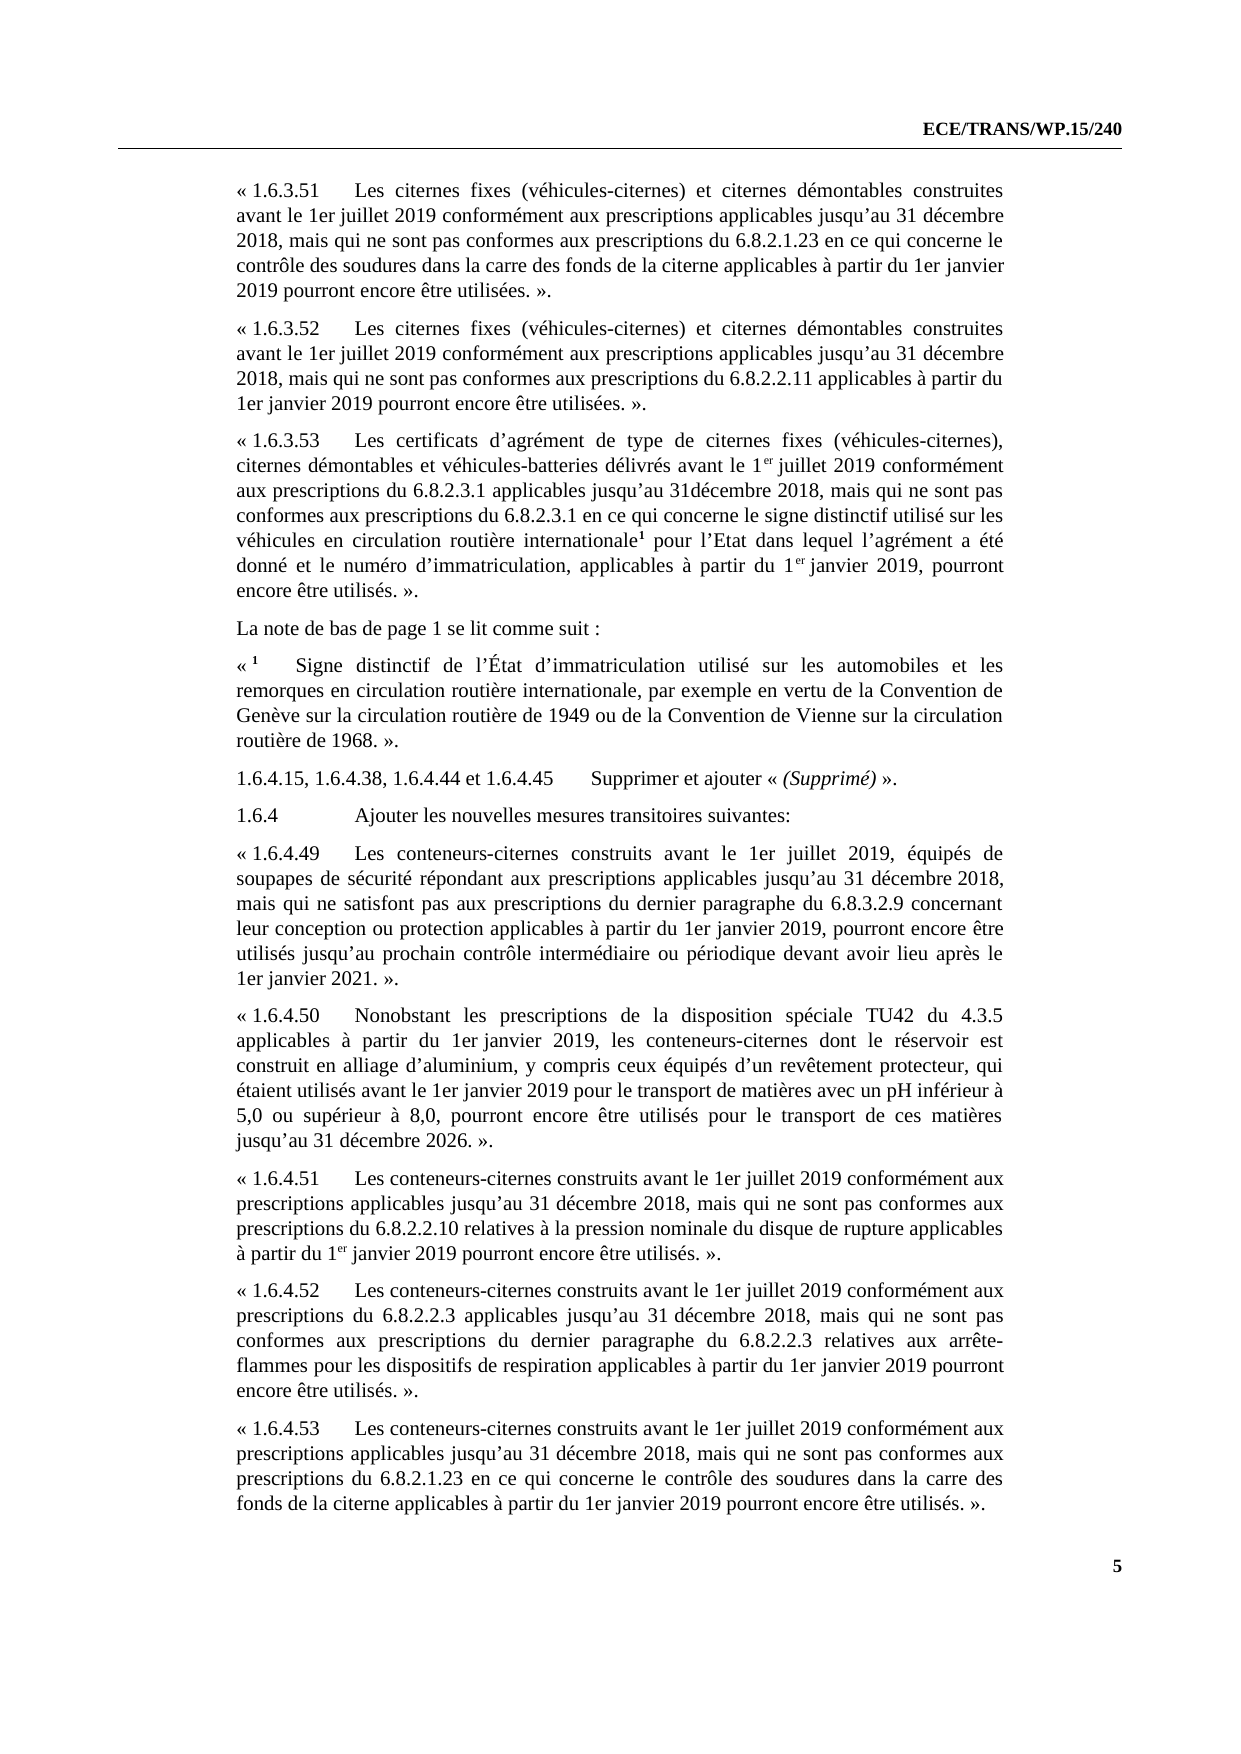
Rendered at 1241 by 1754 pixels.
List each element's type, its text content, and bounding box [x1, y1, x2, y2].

text « 1.6.4.52 Les conteneurs-citernes construits avant le 1er juillet 2019 conformément aux prescriptions du 6.8.2.2.3 applicables jusqu’au 31 décembre 2018, mais qui ne sont pas conformes aux prescriptions du dernier paragraphe du 6.8.2.2.3 relatives aux arrête-flammes pour les dispositifs de respiration applicables à partir du 1er janvier 2019 pourront encore être utilisés. ». [236, 1277, 1004, 1402]
text « 1.6.4.53 Les conteneurs-citernes construits avant le 1er juillet 2019 conformément aux prescriptions applicables jusqu’au 31 décembre 2018, mais qui ne sont pas conformes aux prescriptions du 6.8.2.1.23 en ce qui concerne le contrôle des soudures dans la carre des fonds de la citerne applicables à partir du 1er janvier 2019 pourront encore être utilisés. ». [236, 1415, 1004, 1515]
text « 1.6.4.51 Les conteneurs-citernes construits avant le 1er juillet 2019 conformément aux prescriptions applicables jusqu’au 31 décembre 2018, mais qui ne sont pas conformes aux prescriptions du 6.8.2.2.10 relatives à la pression nominale du disque de rupture applicables à partir du 1er janvier 2019 pourront encore être utilisés. ». [236, 1165, 1004, 1265]
text 1.6.4 Ajouter les nouvelles mesures transitoires suivantes: [236, 802, 1004, 827]
text 1.6.4.15, 1.6.4.38, 1.6.4.44 et 1.6.4.45 Supprimer et ajouter « (Supprimé) ». [236, 765, 1004, 790]
text « 1 Signe distinctif de l’État d’immatriculation utilisé sur les automobiles et les remorques en circulation routière internationale, par exemple en vertu de la Convention de Genève sur la circulation routière de 1949 ou de la Convention de Vienne sur la circulation routière de 1968. ». [236, 652, 1004, 752]
text « 1.6.3.53 Les certificats d’agrément de type de citernes fixes (véhicules-citernes), citernes démontables et véhicules-batteries délivrés avant le 1er juillet 2019 conformément aux prescriptions du 6.8.2.3.1 applicables jusqu’au 31décembre 2018, mais qui ne sont pas conformes aux prescriptions du 6.8.2.3.1 en ce qui concerne le signe distinctif utilisé sur les véhicules en circulation routière internationale1 pour l’Etat dans lequel l’agrément a été donné et le numéro d’immatriculation, applicables à partir du 1er janvier 2019, pourront encore être utilisés. ». [236, 427, 1004, 602]
text La note de bas de page 1 se lit comme suit : [236, 615, 1004, 640]
text « 1.6.3.51 Les citernes fixes (véhicules-citernes) et citernes démontables construites avant le 1er juillet 2019 conformément aux prescriptions applicables jusqu’au 31 décembre 2018, mais qui ne sont pas conformes aux prescriptions du 6.8.2.1.23 en ce qui concerne le contrôle des soudures dans la carre des fonds de la citerne applicables à partir du 1er janvier 2019 pourront encore être utilisées. ». [236, 177, 1004, 302]
text « 1.6.4.49 Les conteneurs-citernes construits avant le 1er juillet 2019, équipés de soupapes de sécurité répondant aux prescriptions applicables jusqu’au 31 décembre 2018, mais qui ne satisfont pas aux prescriptions du dernier paragraphe du 6.8.3.2.9 concernant leur conception ou protection applicables à partir du 1er janvier 2019, pourront encore être utilisés jusqu’au prochain contrôle intermédiaire ou périodique devant avoir lieu après le 1er janvier 2021. ». [236, 840, 1004, 990]
text « 1.6.4.50 Nonobstant les prescriptions de la disposition spéciale TU42 du 4.3.5 applicables à partir du 1er janvier 2019, les conteneurs-citernes dont le réservoir est construit en alliage d’aluminium, y compris ceux équipés d’un revêtement protecteur, qui étaient utilisés avant le 1er janvier 2019 pour le transport de matières avec un pH inférieur à 5,0 ou supérieur à 8,0, pourront encore être utilisés pour le transport de ces matières jusqu’au 31 décembre 2026. ». [236, 1002, 1004, 1152]
text « 1.6.3.52 Les citernes fixes (véhicules-citernes) et citernes démontables construites avant le 1er juillet 2019 conformément aux prescriptions applicables jusqu’au 31 décembre 2018, mais qui ne sont pas conformes aux prescriptions du 6.8.2.2.11 applicables à partir du 1er janvier 2019 pourront encore être utilisées. ». [236, 315, 1004, 415]
